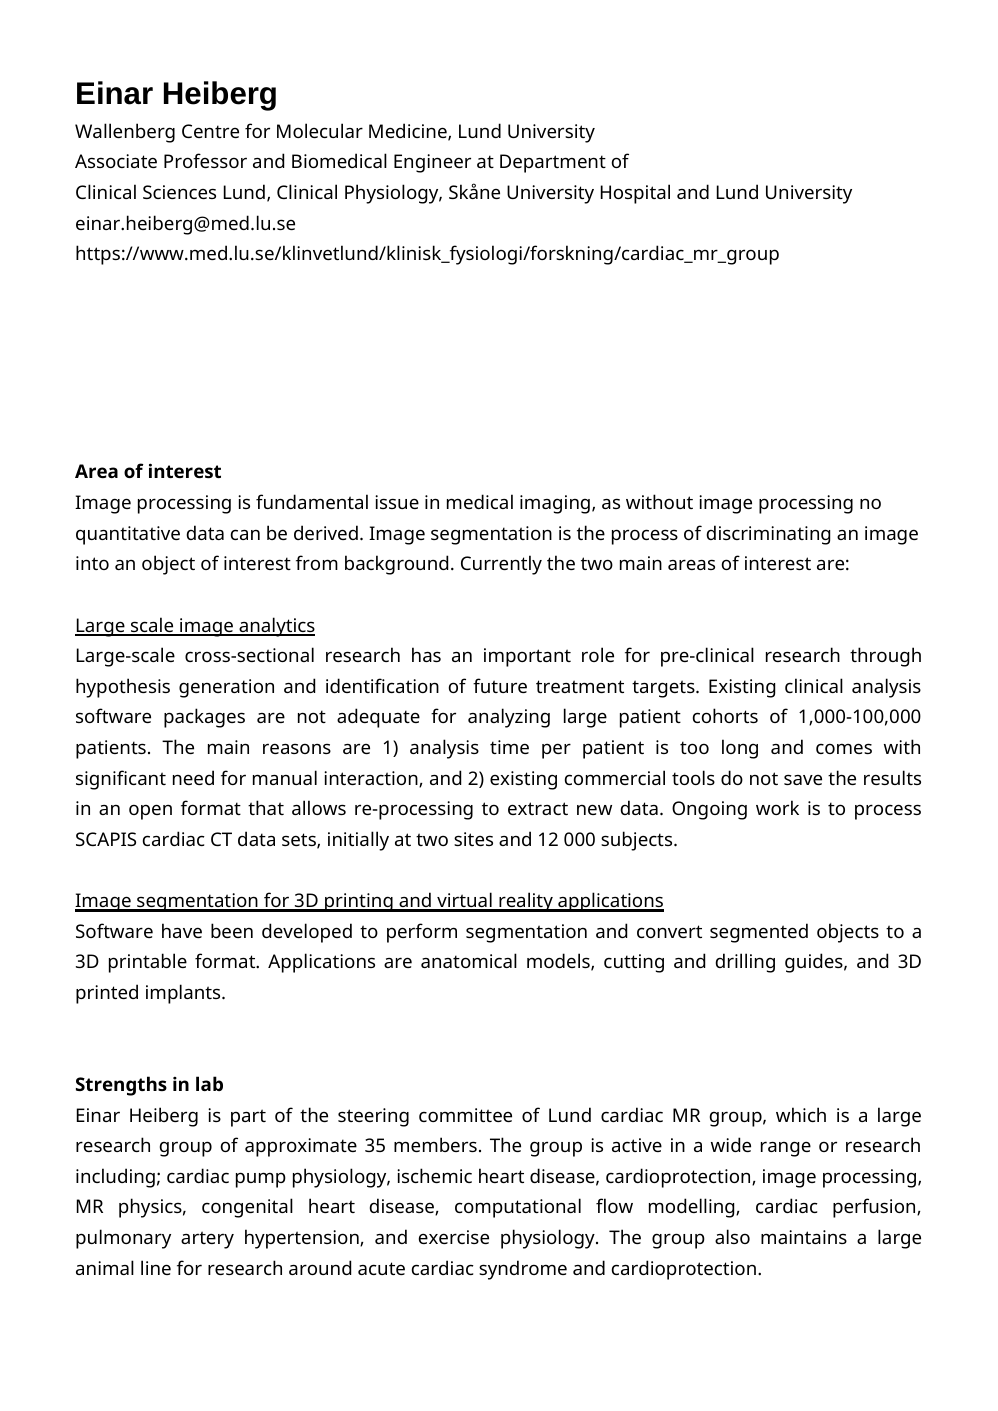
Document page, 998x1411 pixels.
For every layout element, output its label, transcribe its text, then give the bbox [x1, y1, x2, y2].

text Area of interest [75, 459, 923, 484]
text Associate Professor and Biomedical Engineer at Department of [75, 149, 923, 174]
text Image segmentation for 3D printing and virtual reality applications [75, 888, 923, 913]
text Clinical Sciences Lund, Clinical Physiology, Skåne University Hospital and Lund University [75, 179, 923, 205]
text Large-scale cross-sectional research has an important role for pre-clinical research through hypothesis generation and identification of future treatment targets. Existing clinical analysis software packages are not adequate for analyzing large patient cohorts of 1,000-100,000 patients. The main reasons are 1) analysis time per patient is too long and comes with significant need for manual interaction, and 2) existing commercial tools do not save the results in an open format that allows re-processing to extract new data. Ongoing work is to process SCAPIS cardiac CT data sets, initially at two sites and 12 000 subjects. [75, 643, 923, 852]
text Einar Heiberg [75, 75, 923, 111]
text https://www.med.lu.se/klinvetlund/klinisk_fysiologi/forskning/cardiac_mr_group [75, 241, 923, 266]
text Image processing is fundamental issue in medical imaging, as without image processing no quantitative data can be derived. Image segmentation is the process of discriminating an image into an object of interest from background. Currently the two main areas of interest are: [75, 489, 923, 576]
text einar.heiberg@med.lu.se [75, 210, 923, 236]
text Einar Heiberg is part of the steering committee of Lund cardiac MR group, which is a large research group of approximate 35 members. The group is active in a wide range or research including; cardiac pump physiology, ischemic heart disease, cardioprotection, image processing, MR physics, congenital heart disease, computational flow modelling, cardiac perfusion, pulmonary artery hypertension, and exercise physiology. The group also maintains a large animal line for research around acute cardiac syndrome and cardioprotection. [75, 1102, 923, 1281]
text Strengths in lab [75, 1071, 923, 1097]
text Software have been developed to perform segmentation and convert segmented objects to a 3D printable format. Applications are anatomical models, cutting and drilling guides, and 3D printed implants. [75, 918, 923, 1005]
text Large scale image analytics [75, 612, 923, 637]
text Wallenberg Centre for Molecular Medicine, Lund University [75, 118, 923, 144]
